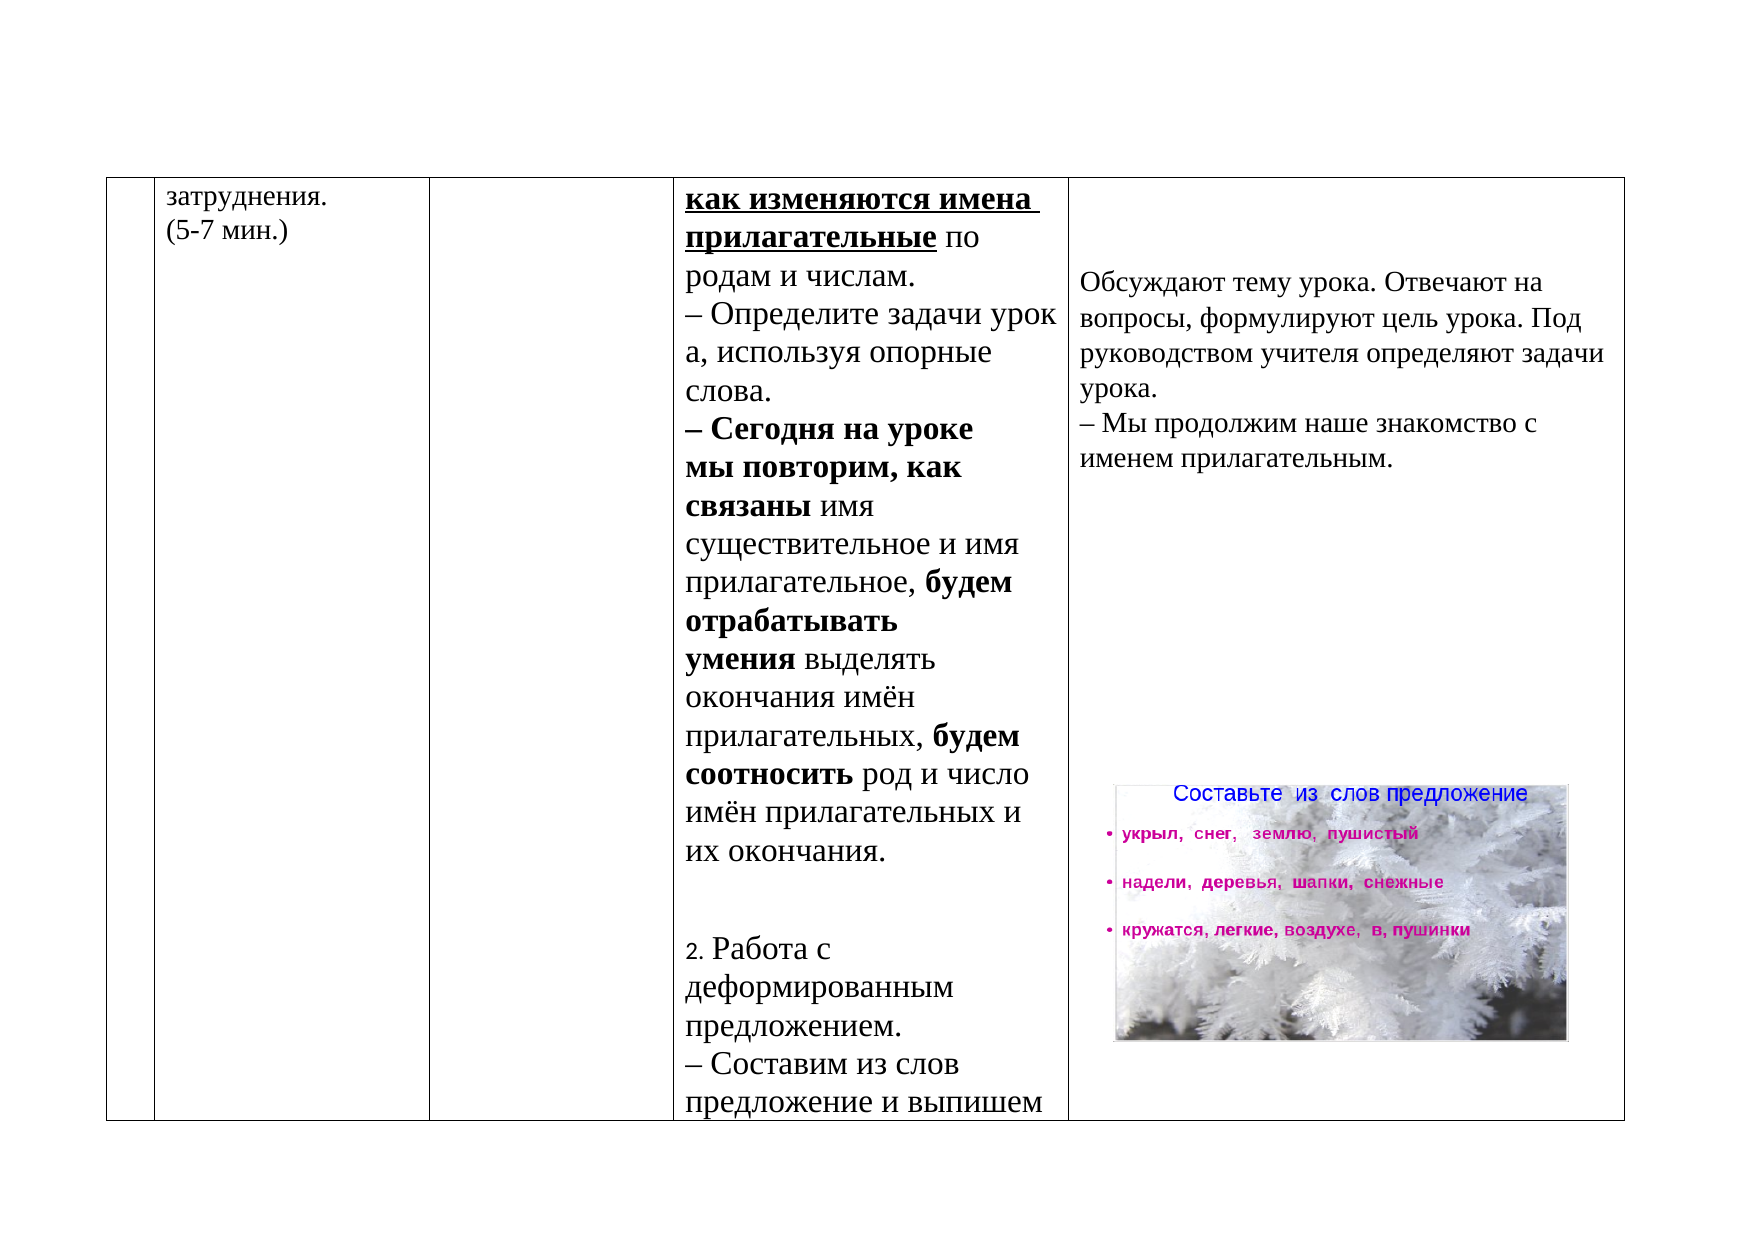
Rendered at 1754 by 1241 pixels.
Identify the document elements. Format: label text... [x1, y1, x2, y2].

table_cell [155, 178, 429, 1120]
table_cell 3 [107, 178, 154, 1120]
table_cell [1069, 178, 1624, 1120]
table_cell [430, 178, 673, 1120]
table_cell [674, 178, 1068, 1120]
